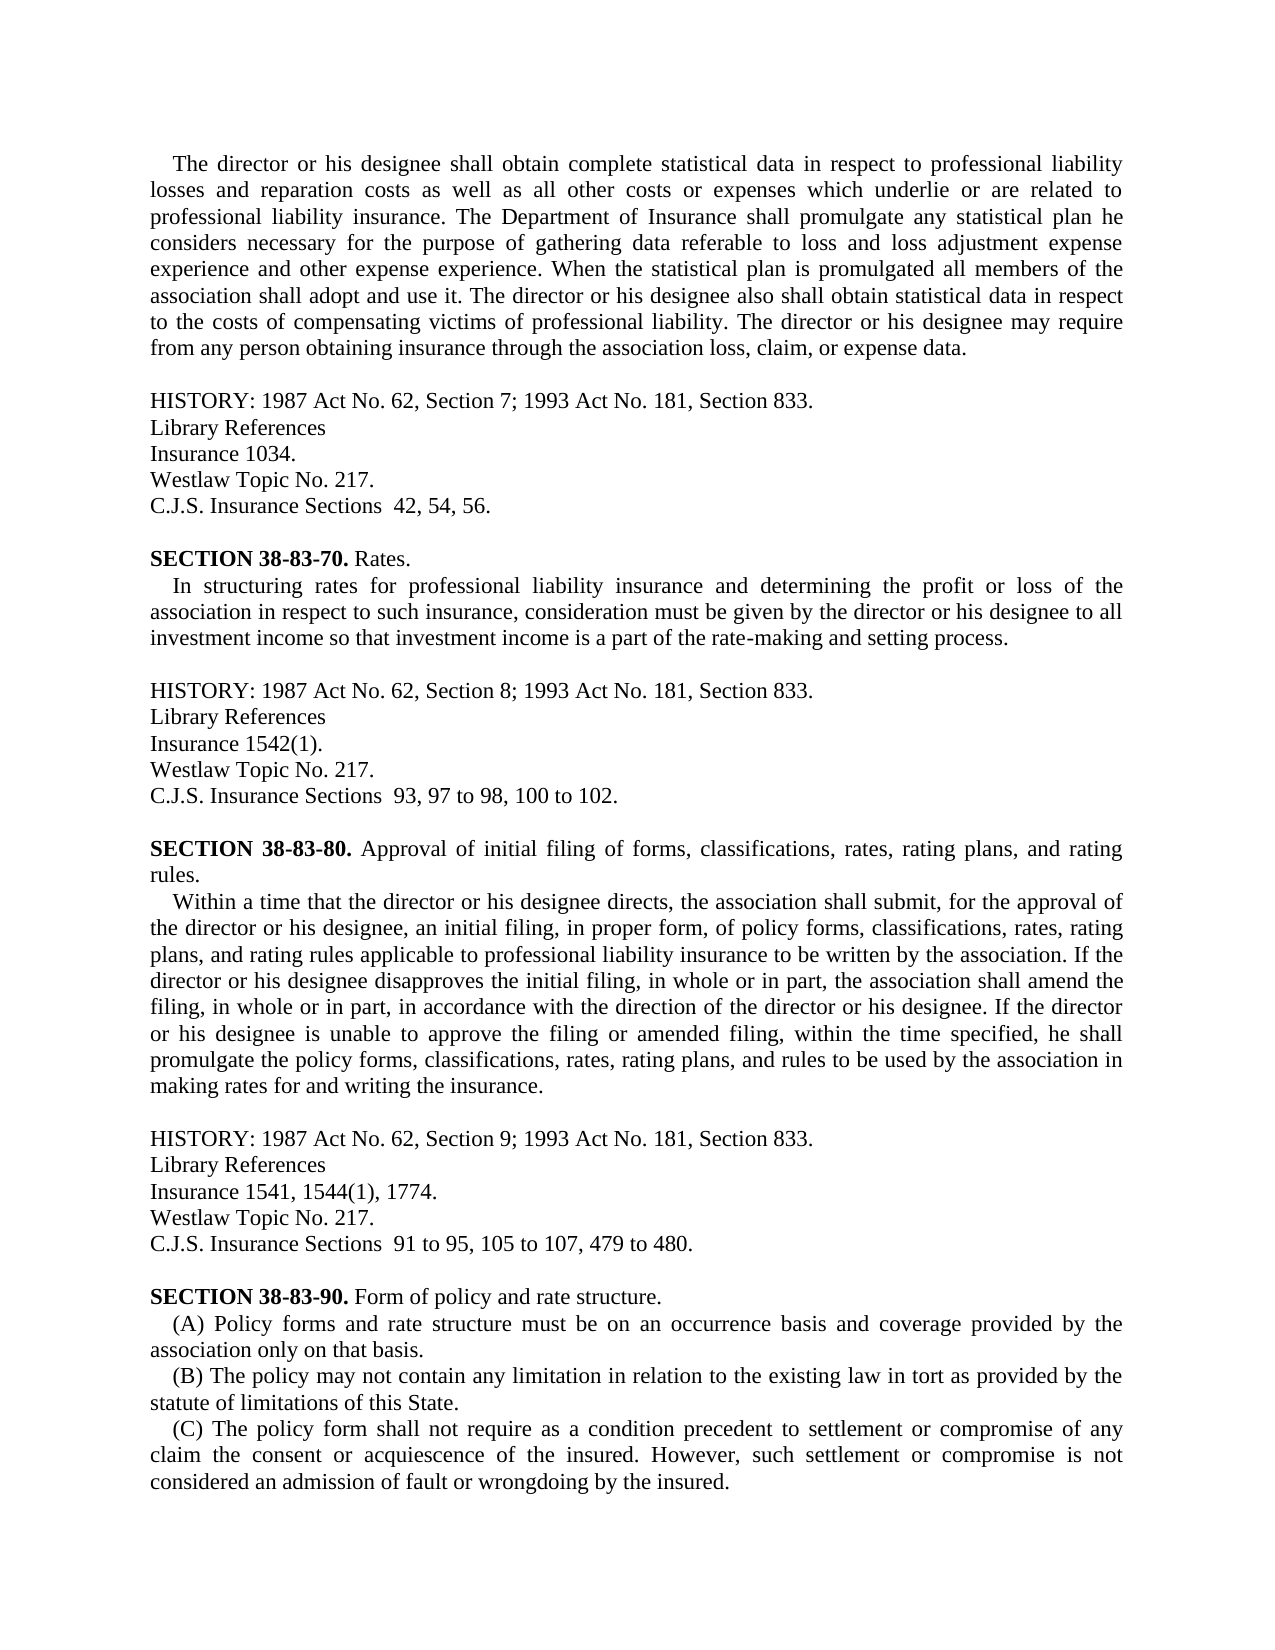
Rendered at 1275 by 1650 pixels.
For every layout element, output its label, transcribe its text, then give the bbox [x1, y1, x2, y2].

text SECTION 38-83-80. Approval of initial filing of forms, classifications, rates, rating plans, and rating rules. [150, 835, 1125, 888]
text The director or his designee shall obtain complete statistical data in respect to professional liability losses and reparation costs as well as all other costs or expenses which underlie or are related to professional liability insurance. The Department of Insurance shall promulgate any statistical plan he considers necessary for the purpose of gathering data referable to loss and loss adjustment expense experience and other expense experience. When the statistical plan is promulgated all members of the association shall adopt and use it. The director or his designee also shall obtain statistical data in respect to the costs of compensating victims of professional liability. The director or his designee may require from any person obtaining insurance through the association loss, claim, or expense data. [150, 150, 1125, 361]
text Library References [150, 413, 1125, 440]
text Insurance 1542(1). [150, 730, 1125, 756]
text Westlaw Topic No. 217. [150, 466, 1125, 493]
text In structuring rates for professional liability insurance and determining the profit or loss of the association in respect to such insurance, consideration must be given by the director or his designee to all investment income so that investment income is a part of the rate-making and setting process. [150, 572, 1125, 651]
text Library References [150, 703, 1125, 730]
text C.J.S. Insurance Sections 91 to 95, 105 to 107, 479 to 480. [150, 1231, 1125, 1257]
text (A) Policy forms and rate structure must be on an occurrence basis and coverage provided by the association only on that basis. [150, 1309, 1125, 1362]
text Insurance 1541, 1544(1), 1774. [150, 1178, 1125, 1204]
text HISTORY: 1987 Act No. 62, Section 7; 1993 Act No. 181, Section 833. [150, 387, 1125, 413]
text SECTION 38-83-90. Form of policy and rate structure. [150, 1283, 1125, 1309]
text Within a time that the director or his designee directs, the association shall submit, for the approval of the director or his designee, an initial filing, in proper form, of policy forms, classifications, rates, rating plans, and rating rules applicable to professional liability insurance to be written by the association. If the director or his designee disapproves the initial filing, in whole or in part, the association shall amend the filing, in whole or in part, in accordance with the direction of the director or his designee. If the director or his designee is unable to approve the filing or amended filing, within the time specified, he shall promulgate the policy forms, classifications, rates, rating plans, and rules to be used by the association in making rates for and writing the insurance. [150, 888, 1125, 1099]
text C.J.S. Insurance Sections 93, 97 to 98, 100 to 102. [150, 782, 1125, 809]
text (C) The policy form shall not require as a condition precedent to settlement or compromise of any claim the consent or acquiescence of the insured. However, such settlement or compromise is not considered an admission of fault or wrongdoing by the insured. [150, 1415, 1125, 1494]
text Westlaw Topic No. 217. [150, 756, 1125, 782]
text SECTION 38-83-70. Rates. [150, 545, 1125, 572]
text Library References [150, 1151, 1125, 1178]
text HISTORY: 1987 Act No. 62, Section 8; 1993 Act No. 181, Section 833. [150, 677, 1125, 703]
text C.J.S. Insurance Sections 42, 54, 56. [150, 493, 1125, 519]
text HISTORY: 1987 Act No. 62, Section 9; 1993 Act No. 181, Section 833. [150, 1125, 1125, 1151]
text Westlaw Topic No. 217. [150, 1204, 1125, 1231]
text Insurance 1034. [150, 440, 1125, 466]
text (B) The policy may not contain any limitation in relation to the existing law in tort as provided by the statute of limitations of this State. [150, 1362, 1125, 1415]
